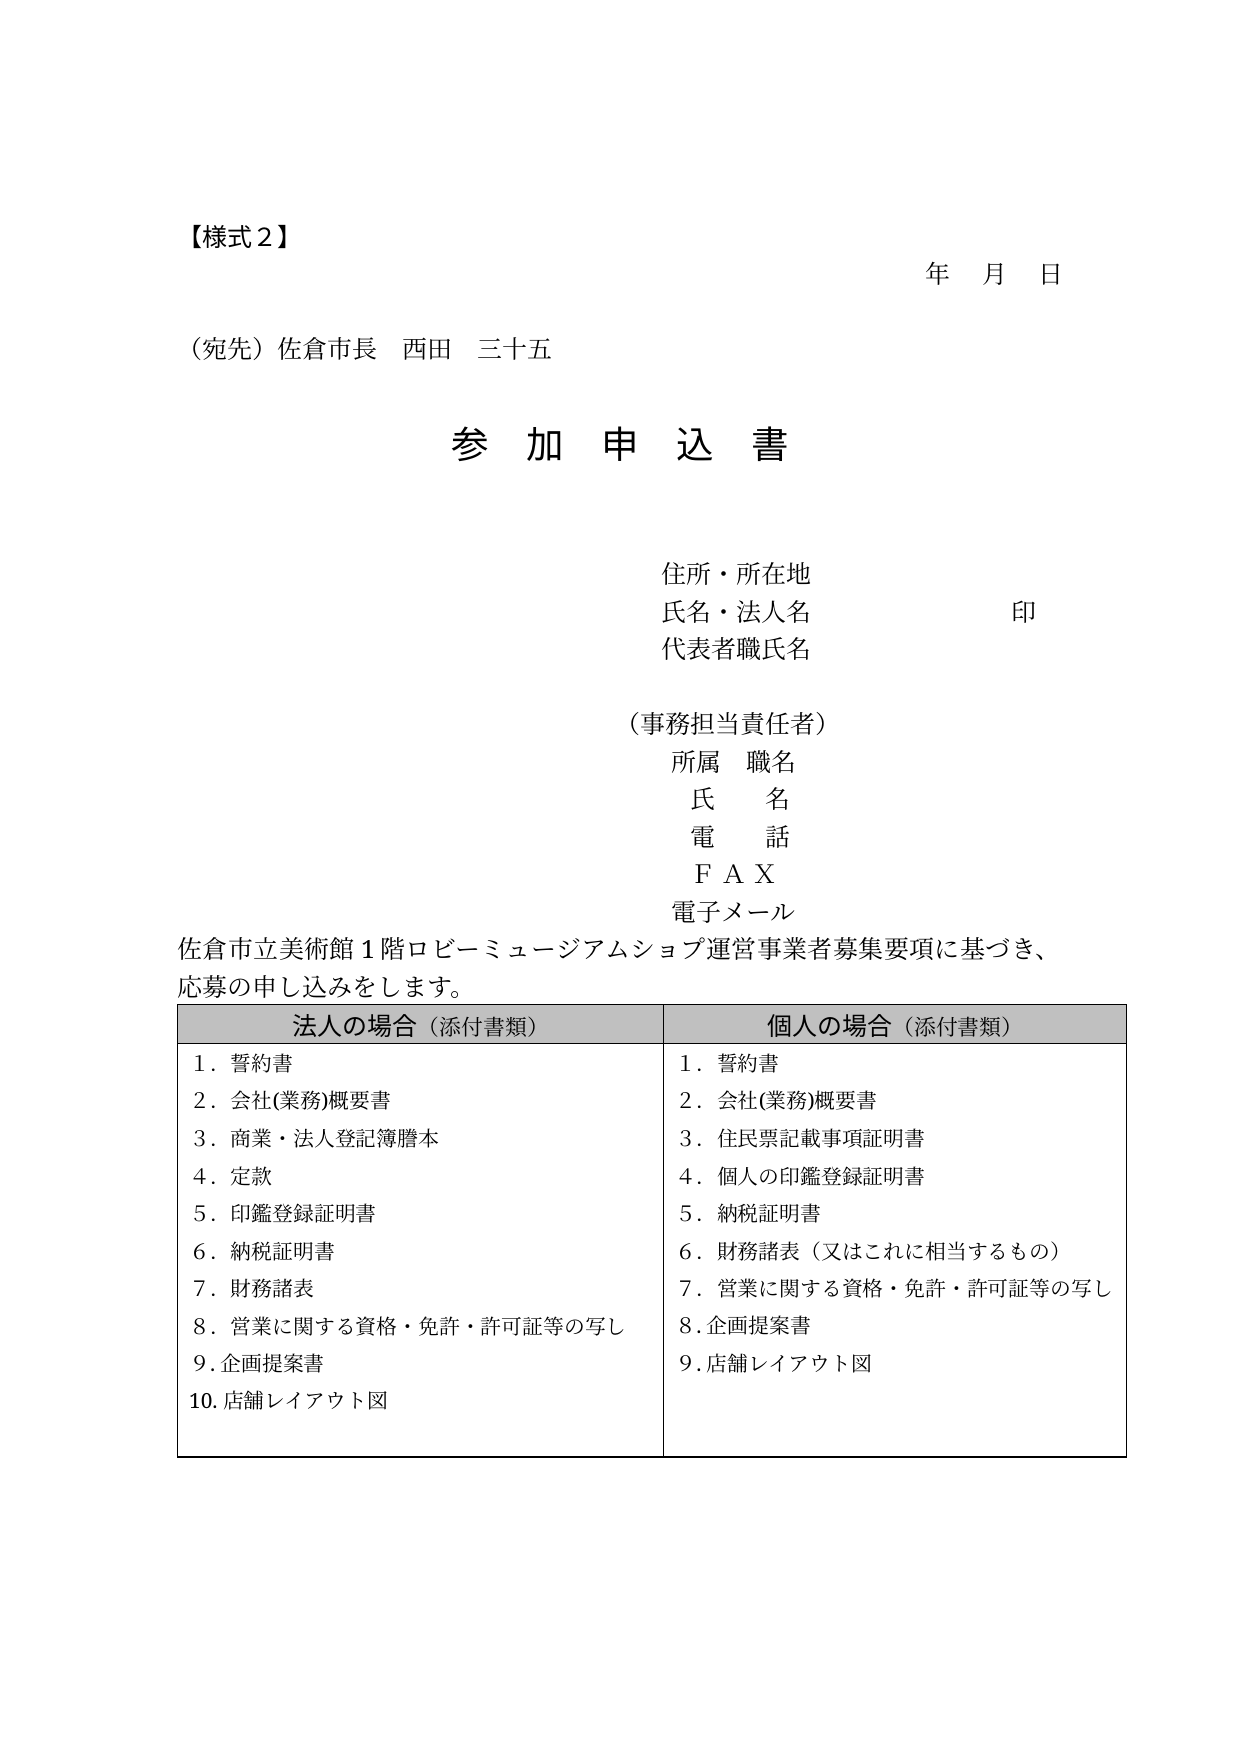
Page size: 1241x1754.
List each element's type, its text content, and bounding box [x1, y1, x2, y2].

text Ｆ Ａ Ｘ [265, 854, 1063, 892]
text 氏名・法人名 印 [549, 592, 1063, 629]
text 住所・所在地 [549, 554, 1063, 592]
text （宛先）佐倉市長 西田 三十五 [177, 329, 1063, 367]
text 年 月 日 [177, 254, 1063, 292]
text 佐倉市立美術館1階ロビーミュージアムショプ運営事業者募集要項に基づき、応募の申し込みをします。 [177, 929, 1063, 1004]
text 所属 職名 [265, 742, 1063, 779]
text 電子メール [265, 892, 1063, 929]
table_header 個人の場合（添付書類） [664, 1005, 1126, 1043]
text 【様式２】 [177, 217, 1063, 254]
text 代表者職氏名 [549, 629, 1063, 667]
text 参 加 申 込 書 [177, 404, 1063, 479]
text 電 話 [265, 817, 1063, 854]
text 氏 名 [265, 779, 1063, 817]
table_header 法人の場合（添付書類） [178, 1005, 663, 1043]
text （事務担当責任者） [265, 704, 1063, 742]
table_cell １．誓約書 ２．会社(業務)概要書 ３．商業・法人登記簿謄本 ４．定款 ５．印鑑登録証明書 ６．納税証明書 ７．財務諸表 ８．営業に関する資格・免許・許可証等の写し ９. 企画提案書 10. 店舗レイアウト図 [178, 1044, 663, 1456]
table_cell １．誓約書 ２．会社(業務)概要書 ３．住民票記載事項証明書 ４．個人の印鑑登録証明書 ５．納税証明書 ６．財務諸表（又はこれに相当するもの） ７．営業に関する資格・免許・許可証等の写し ８. 企画提案書 ９. 店舗レイアウト図 [664, 1044, 1126, 1456]
